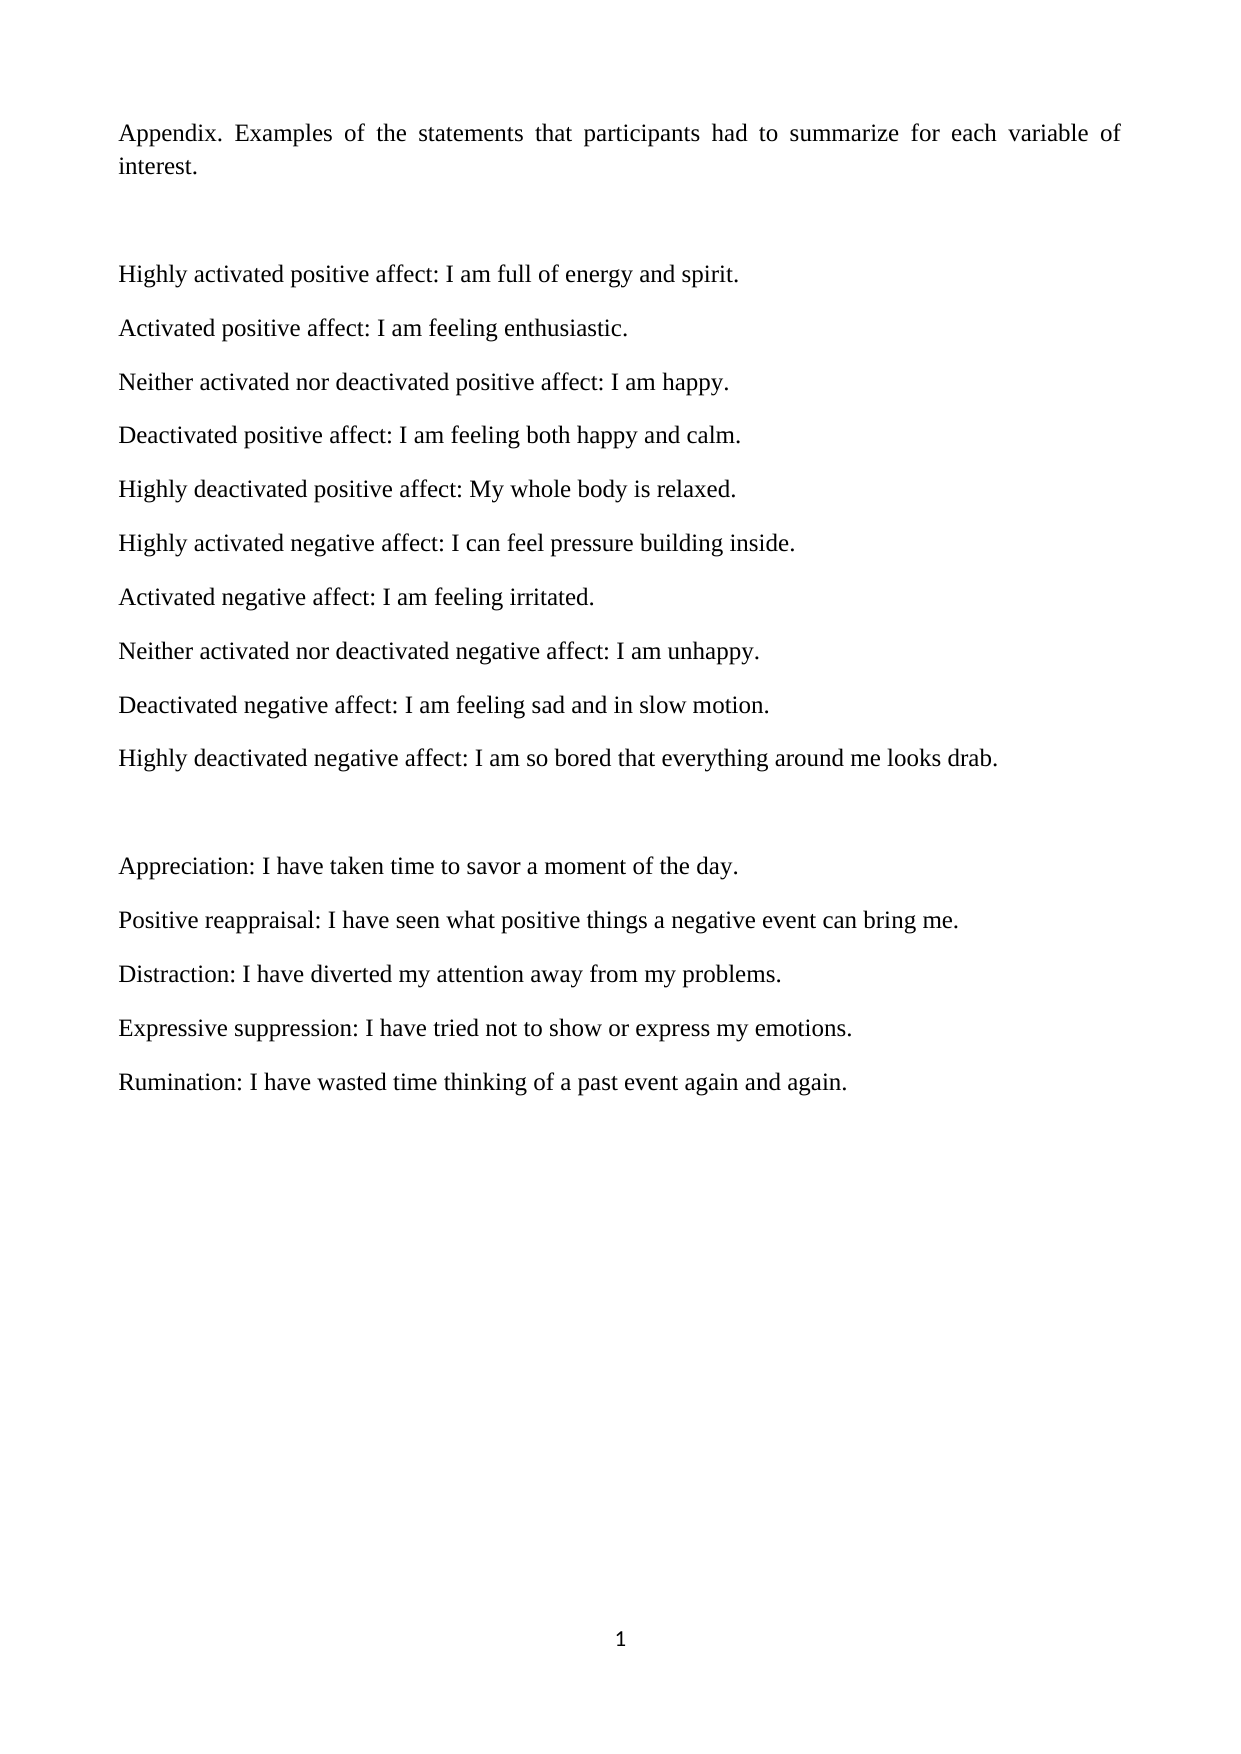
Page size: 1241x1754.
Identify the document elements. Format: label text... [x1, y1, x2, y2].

text Deactivated positive affect: I am feeling both happy and calm. [118, 420, 1122, 449]
text Highly deactivated negative affect: I am so bored that everything around me looks drab. [118, 743, 1122, 772]
text Deactivated negative affect: I am feeling sad and in slow motion. [118, 690, 1122, 718]
text Positive reappraisal: I have seen what positive things a negative event can bring me. [118, 905, 1122, 934]
text Distraction: I have diverted my attention away from my problems. [118, 959, 1122, 988]
text Appendix. Examples of the statements that participants had to summarize for each variable of interest. [118, 118, 1122, 180]
text Neither activated nor deactivated negative affect: I am unhappy. [118, 636, 1122, 664]
text Rumination: I have wasted time thinking of a past event again and again. [118, 1067, 1122, 1095]
text Neither activated nor deactivated positive affect: I am happy. [118, 367, 1122, 395]
text Expressive suppression: I have tried not to show or express my emotions. [118, 1013, 1122, 1042]
text Highly activated positive affect: I am full of energy and spirit. [118, 259, 1122, 288]
text Appreciation: I have taken time to savor a moment of the day. [118, 851, 1122, 880]
text Activated positive affect: I am feeling enthusiastic. [118, 313, 1122, 341]
text Activated negative affect: I am feeling irritated. [118, 582, 1122, 611]
text Highly activated negative affect: I can feel pressure building inside. [118, 528, 1122, 557]
text Highly deactivated positive affect: My whole body is relaxed. [118, 474, 1122, 503]
